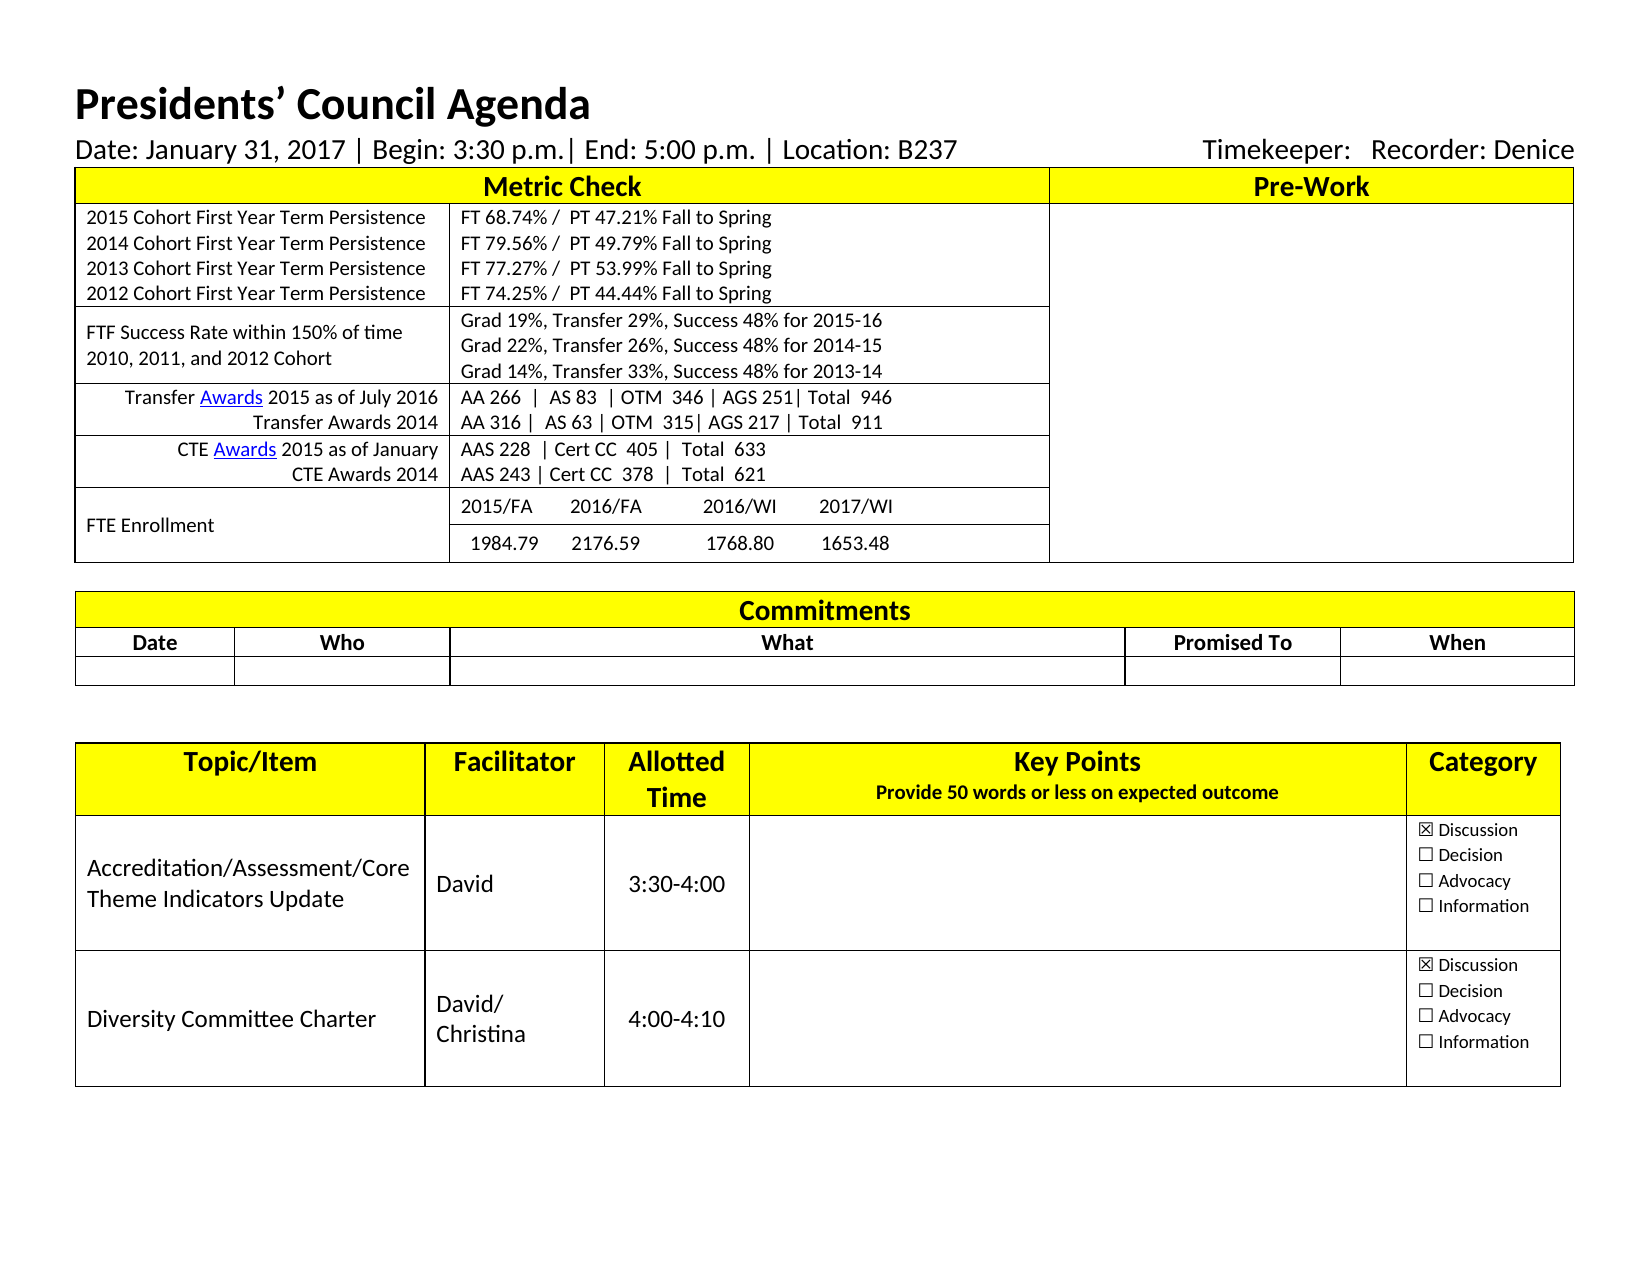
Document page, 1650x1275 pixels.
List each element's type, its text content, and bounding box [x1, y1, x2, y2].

table_cell [76, 657, 234, 685]
table_cell AA 266 | AS 83 | OTM 346 | AGS 251| Total 946 AA 316 | AS 63 | OTM 315| AGS 217 | Total 911 [450, 384, 1049, 435]
table_cell Who [235, 628, 449, 656]
table_cell 3:30-4:00 [605, 816, 749, 950]
table_cell [1050, 204, 1573, 562]
table_cell [1126, 657, 1340, 685]
table_header Facilitator [426, 744, 604, 815]
table_cell Grad 19%, Transfer 29%, Success 48% for 2015-16 Grad 22%, Transfer 26%, Success 48% for 2014-15 Grad 14%, Transfer 33%, Success 48% for 2013-14 [450, 307, 1049, 383]
table_cell 1984.79 2176.59 1768.80 1653.48 [450, 525, 1049, 562]
table_cell [1341, 657, 1574, 685]
table_cell Diversity Committee Charter [76, 951, 424, 1086]
table_cell When [1341, 628, 1574, 656]
table_header Commitments [76, 592, 1574, 627]
table_cell [750, 951, 1406, 1086]
text Presidents’ Council Agenda [75, 75, 1575, 131]
table_cell David/Christina [426, 951, 604, 1086]
table_cell Date [76, 628, 234, 656]
table_cell [451, 657, 1124, 685]
table_header Topic/Item [76, 744, 424, 815]
table_cell 2015 Cohort First Year Term Persistence 2014 Cohort First Year Term Persistence 2013 Cohort First Year Term Persistence 2012 Cohort First Year Term Persistence [76, 204, 449, 306]
table_cell CTE Awards 2015 as of January CTE Awards 2014 [76, 436, 449, 487]
table_header Allotted Time [605, 744, 749, 815]
table_cell FT 68.74% / PT 47.21% Fall to Spring FT 79.56% / PT 49.79% Fall to Spring FT 77.27% / PT 53.99% Fall to Spring FT 74.25% / PT 44.44% Fall to Spring [450, 204, 1049, 306]
table_cell [750, 816, 1406, 950]
table_cell AAS 228 | Cert CC 405 | Total 633 AAS 243 | Cert CC 378 | Total 621 [450, 436, 1049, 487]
table_cell FTF Success Rate within 150% of time 2010, 2011, and 2012 Cohort [76, 307, 449, 383]
table_header Key Points Provide 50 words or less on expected outcome [750, 744, 1406, 815]
table_cell Discussion Decision Advocacy Information [1407, 951, 1560, 1086]
table_cell Promised To [1126, 628, 1340, 656]
table_cell Discussion Decision Advocacy Information [1407, 816, 1560, 950]
table_header Metric Check [76, 168, 1049, 203]
text Date: January 31, 2017 | Begin: 3:30 p.m.| End: 5:00 p.m. | Location: B237 Timekeeper: Recorder: Denice [75, 131, 1575, 167]
table_cell 4:00-4:10 [605, 951, 749, 1086]
table_cell Transfer Awards 2015 as of July 2016 Transfer Awards 2014 [76, 384, 449, 435]
table_cell David [426, 816, 604, 950]
table_cell FTE Enrollment [76, 488, 449, 562]
table_cell [235, 657, 449, 685]
table_cell 2015/FA 2016/FA 2016/WI 2017/WI [450, 488, 1049, 524]
table_cell Accreditation/Assessment/Core Theme Indicators Update [76, 816, 424, 950]
table_cell What [451, 628, 1124, 656]
table_header Category [1407, 744, 1560, 815]
table_header Pre-Work [1050, 168, 1573, 203]
